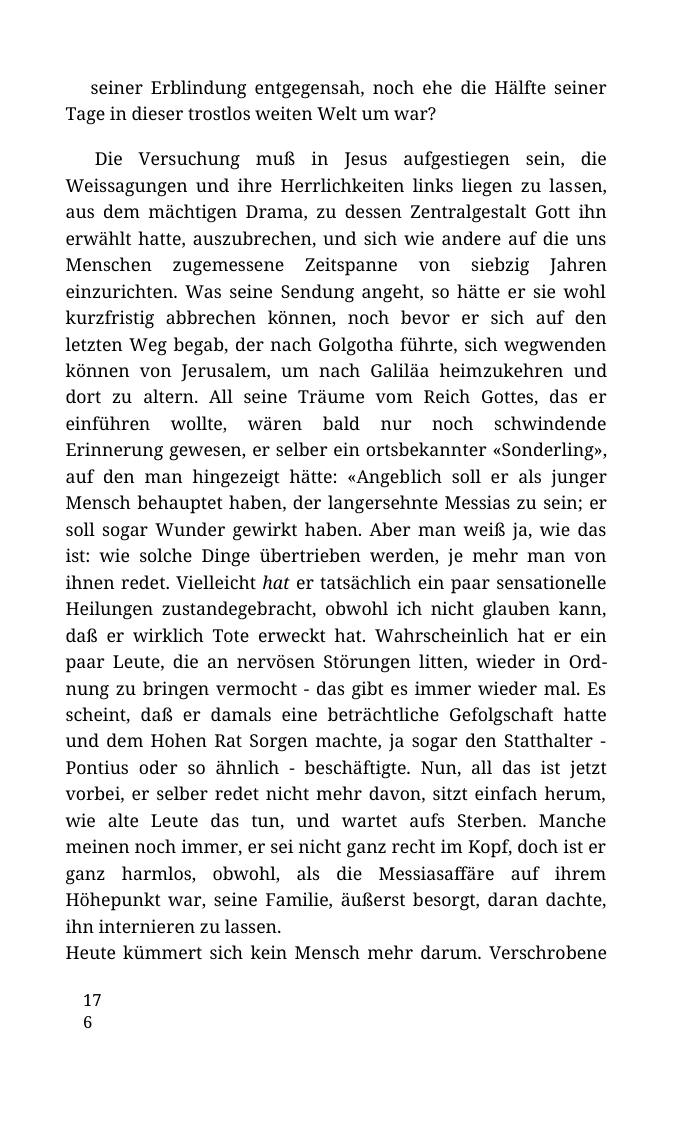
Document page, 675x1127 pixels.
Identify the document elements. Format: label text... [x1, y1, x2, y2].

text seiner Erblindung entgegensah, noch ehe die Hälfte seiner Tage in dieser trostlos weiten Welt um war? [65, 73, 607, 126]
text Die Versuchung muß in Jesus aufgestiegen sein, die Weissagungen und ihre Herrlichkeiten links liegen zu lassen, aus dem mächtigen Drama, zu dessen Zentralgestalt Gott ihn erwählt hatte, auszubrechen, und sich wie andere auf die uns Menschen zugemessene Zeitspanne von siebzig Jahren einzurichten. Was seine Sendung angeht, so hätte er sie wohl kurzfristig abbrechen können, noch bevor er sich auf den letzten Weg begab, der nach Golgotha führte, sich wegwenden können von Jerusalem, um nach Galiläa heimzukehren und dort zu altern. All seine Träume vom Reich Gottes, das er einführen wollte, wären bald nur noch schwindende Erinnerung gewesen, er selber ein ortsbekannter «Sonderling», auf den man hingezeigt hätte: «Angeblich soll er als junger Mensch behauptet haben, der langersehnte Messias zu sein; er soll sogar Wunder gewirkt haben. Aber man weiß ja, wie das ist: wie solche Dinge übertrieben werden, je mehr man von ihnen redet. Vielleicht hat er tatsächlich ein paar sensationelle Heilungen zustandegebracht, obwohl ich nicht glauben kann, daß er wirklich Tote erweckt hat. Wahrscheinlich hat er ein paar Leute, die an nervösen Störungen litten, wieder in Ordnung zu bringen vermocht - das gibt es immer wieder mal. Es scheint, daß er damals eine beträchtliche Gefolgschaft hatte und dem Hohen Rat Sorgen machte, ja sogar den Statthalter - Pontius oder so ähnlich - beschäftigte. Nun, all das ist jetzt vorbei, er selber redet nicht mehr davon, sitzt einfach herum, wie alte Leute das tun, und wartet aufs Sterben. Manche meinen noch immer, er sei nicht ganz recht im Kopf, doch ist er ganz harmlos, obwohl, als die Messiasaffäre auf ihrem Höhepunkt war, seine Familie, äußerst besorgt, daran dachte, ihn internieren zu lassen. [65, 144, 607, 938]
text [65, 938, 607, 965]
